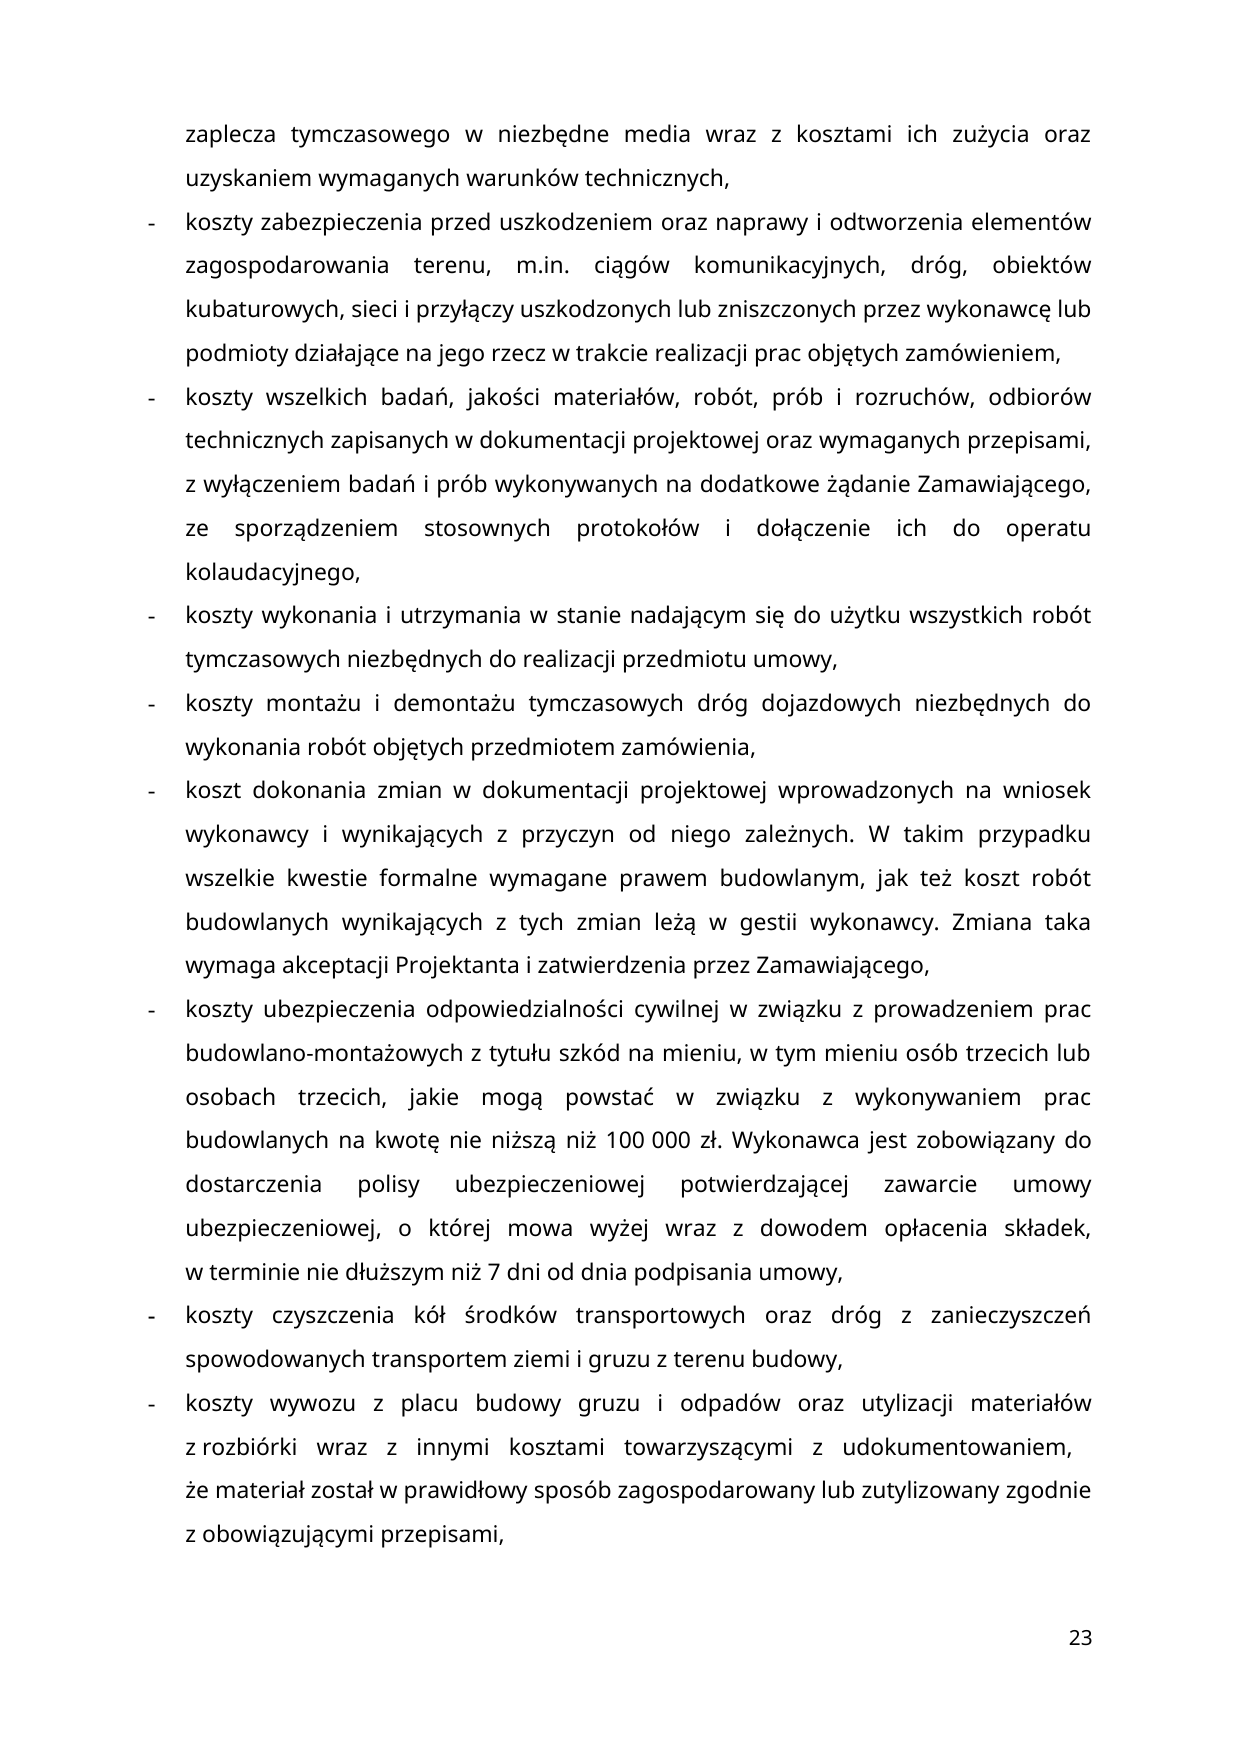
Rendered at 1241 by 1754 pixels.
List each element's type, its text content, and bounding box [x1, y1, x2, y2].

list koszty zabezpieczenia przed uszkodzeniem oraz naprawy i odtworzenia elementów zagospodarowania terenu, m.in. ciągów komunikacyjnych, dróg, obiektów kubaturowych, sieci i przyłączy uszkodzonych lub zniszczonych przez wykonawcę lub podmioty działające na jego rzecz w trakcie realizacji prac objętych zamówieniem, [148, 206, 1092, 368]
list koszty wywozu z placu budowy gruzu i odpadów oraz utylizacji materiałów z rozbiórki wraz z innymi kosztami towarzyszącymi z udokumentowaniem, że materiał został w prawidłowy sposób zagospodarowany lub zutylizowany zgodnie z obowiązującymi przepisami, [148, 1387, 1092, 1549]
list koszty wykonania i utrzymania w stanie nadającym się do użytku wszystkich robót tymczasowych niezbędnych do realizacji przedmiotu umowy, [148, 599, 1092, 674]
list koszty montażu i demontażu tymczasowych dróg dojazdowych niezbędnych do wykonania robót objętych przedmiotem zamówienia, [148, 687, 1092, 762]
list koszt dokonania zmian w dokumentacji projektowej wprowadzonych na wniosek wykonawcy i wynikających z przyczyn od niego zależnych. W takim przypadku wszelkie kwestie formalne wymagane prawem budowlanym, jak też koszt robót budowlanych wynikających z tych zmian leżą w gestii wykonawcy. Zmiana taka wymaga akceptacji Projektanta i zatwierdzenia przez Zamawiającego, [148, 774, 1092, 981]
list koszty wszelkich badań, jakości materiałów, robót, prób i rozruchów, odbiorów technicznych zapisanych w dokumentacji projektowej oraz wymaganych przepisami, z wyłączeniem badań i prób wykonywanych na dodatkowe żądanie Zamawiającego, ze sporządzeniem stosownych protokołów i dołączenie ich do operatu kolaudacyjnego, [148, 381, 1092, 587]
list koszty ubezpieczenia odpowiedzialności cywilnej w związku z prowadzeniem prac budowlano-montażowych z tytułu szkód na mieniu, w tym mieniu osób trzecich lub osobach trzecich, jakie mogą powstać w związku z wykonywaniem prac budowlanych na kwotę nie niższą niż 100 000 zł. Wykonawca jest zobowiązany do dostarczenia polisy ubezpieczeniowej potwierdzającej zawarcie umowy ubezpieczeniowej, o której mowa wyżej wraz z dowodem opłacenia składek, w terminie nie dłuższym niż 7 dni od dnia podpisania umowy, [148, 993, 1092, 1287]
list koszty czyszczenia kół środków transportowych oraz dróg z zanieczyszczeń spowodowanych transportem ziemi i gruzu z terenu budowy, [148, 1299, 1092, 1374]
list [148, 118, 1092, 193]
